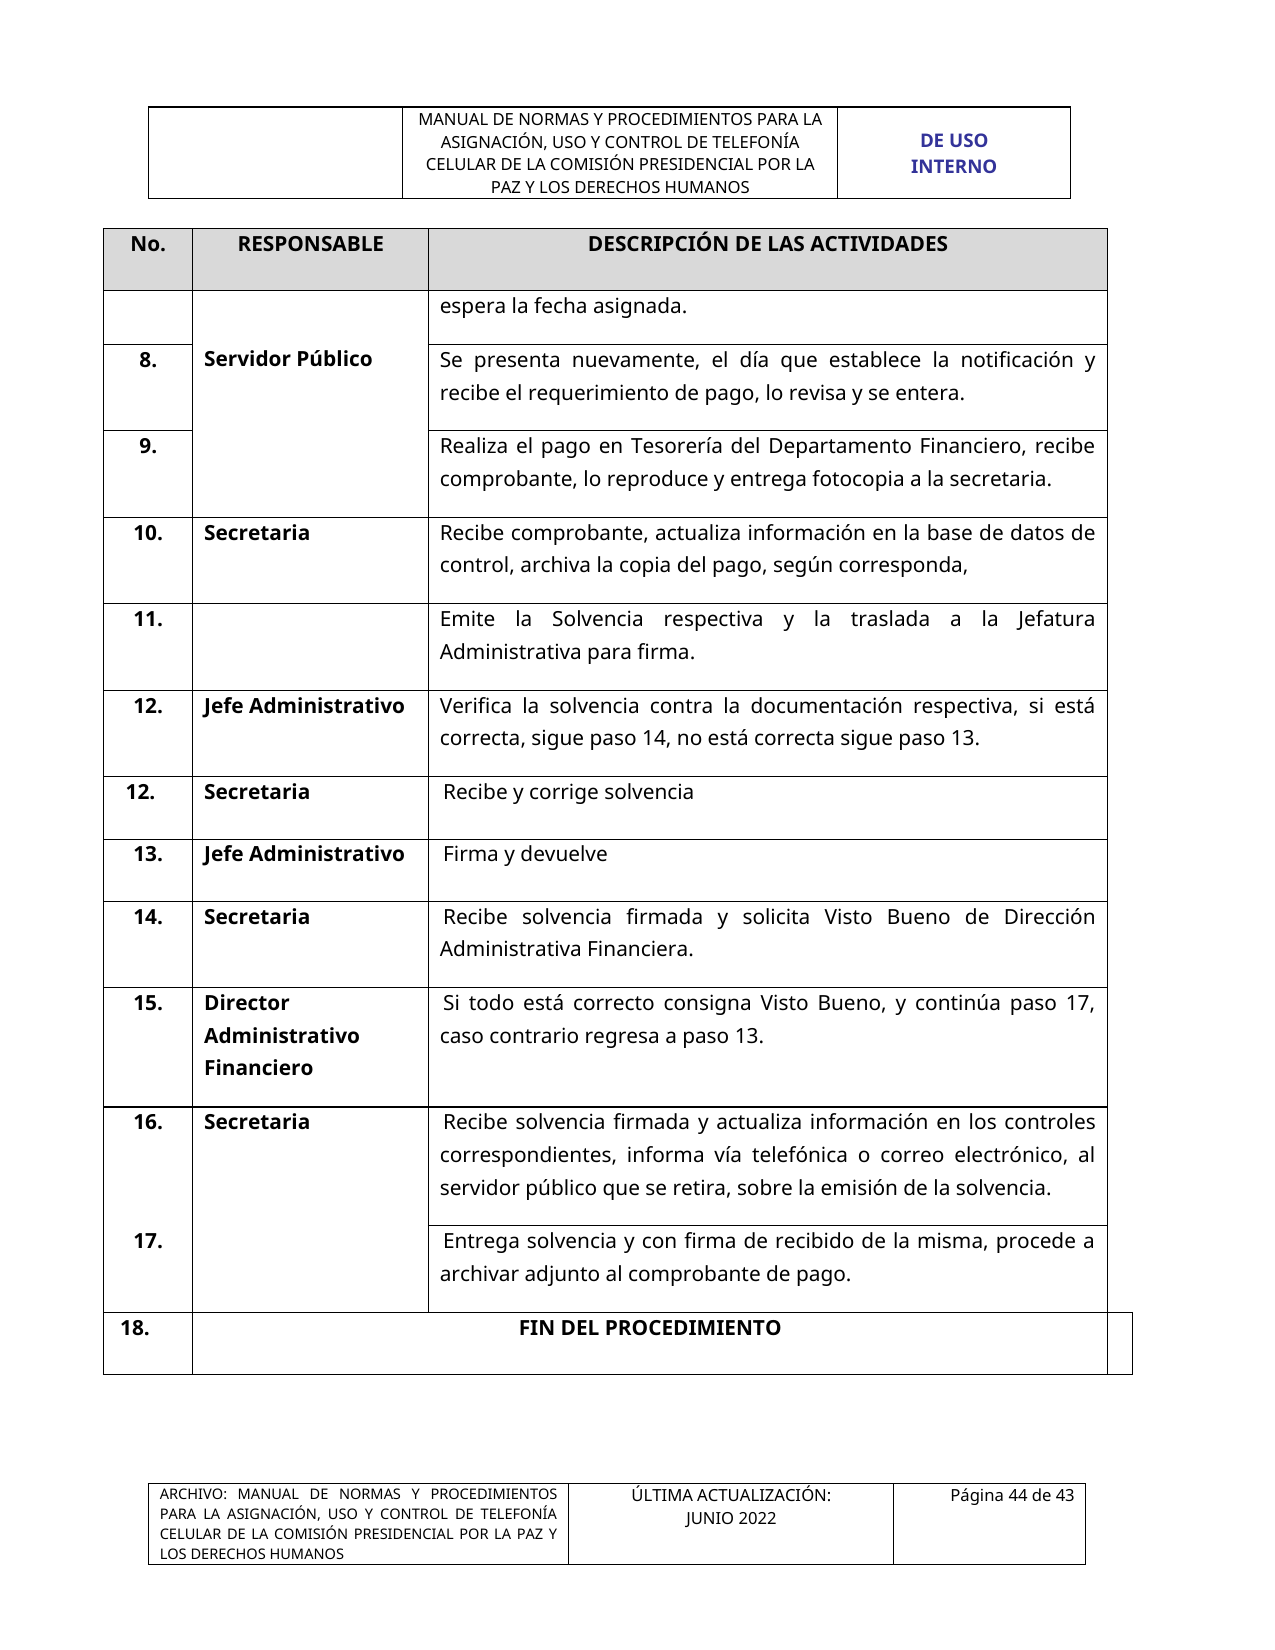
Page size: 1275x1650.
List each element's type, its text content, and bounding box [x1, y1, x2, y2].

table_cell 14. [104, 902, 192, 987]
table_cell FIN DEL PROCEDIMIENTO [193, 1313, 1107, 1374]
table_cell [193, 604, 428, 690]
table_header RESPONSABLE [193, 229, 428, 290]
table_cell 13. [104, 840, 192, 901]
table_cell 12. [104, 777, 192, 838]
table_cell 7. [104, 291, 192, 344]
table_cell Servidor Público [193, 291, 428, 517]
table_cell Verifica la solvencia contra la documentación respectiva, si está correcta, sigue paso 14, no está correcta sigue paso 13. [429, 691, 1107, 776]
table_cell Recibe solvencia firmada y solicita Visto Bueno de Dirección Administrativa Financiera. [429, 902, 1107, 987]
table_cell 9. [104, 431, 192, 517]
table_cell 16. [104, 1108, 192, 1225]
table_cell Jefe Administrativo [193, 840, 428, 901]
table_cell Secretaria [193, 1108, 428, 1225]
table_cell Se presenta nuevamente, el día que establece la notificación y recibe el requerimiento de pago, lo revisa y se entera. [429, 345, 1107, 430]
table_cell 18. [104, 1313, 192, 1374]
table_cell Si todo está correcto consigna Visto Bueno, y continúa paso 17, caso contrario regresa a paso 13. [429, 988, 1107, 1106]
table_cell Realiza el pago en Tesorería del Departamento Financiero, recibe comprobante, lo reproduce y entrega fotocopia a la secretaria. [429, 431, 1107, 517]
table_cell 11. [104, 604, 192, 690]
table_cell Secretaria [193, 518, 428, 603]
table_header No. [104, 229, 192, 290]
table_cell 12. [104, 691, 192, 776]
table_cell Secretaria [193, 777, 428, 838]
table_cell Secretaria [193, 902, 428, 987]
table_cell Firma y devuelve [429, 840, 1107, 901]
table_cell Jefe Administrativo [193, 691, 428, 776]
table_cell 10. [104, 518, 192, 603]
table_cell Emite la Solvencia respectiva y la traslada a la Jefatura Administrativa para firma. [429, 604, 1107, 690]
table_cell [429, 291, 1107, 344]
table_cell [1108, 1313, 1132, 1374]
table_cell Recibe y corrige solvencia [429, 777, 1107, 838]
table_cell 8. [104, 345, 192, 430]
table_cell Director Administrativo Financiero [193, 988, 428, 1106]
table_cell 17. [104, 1225, 192, 1312]
table_cell Entrega solvencia y con firma de recibido de la misma, procede a archivar adjunto al comprobante de pago. [429, 1226, 1107, 1312]
table_cell Recibe solvencia firmada y actualiza información en los controles correspondientes, informa vía telefónica o correo electrónico, al servidor público que se retira, sobre la emisión de la solvencia. [429, 1108, 1107, 1225]
table_cell 15. [104, 988, 192, 1106]
table_header DESCRIPCIÓN DE LAS ACTIVIDADES [429, 229, 1107, 290]
table_cell [193, 1225, 428, 1312]
table_cell Recibe comprobante, actualiza información en la base de datos de control, archiva la copia del pago, según corresponda, [429, 518, 1107, 603]
